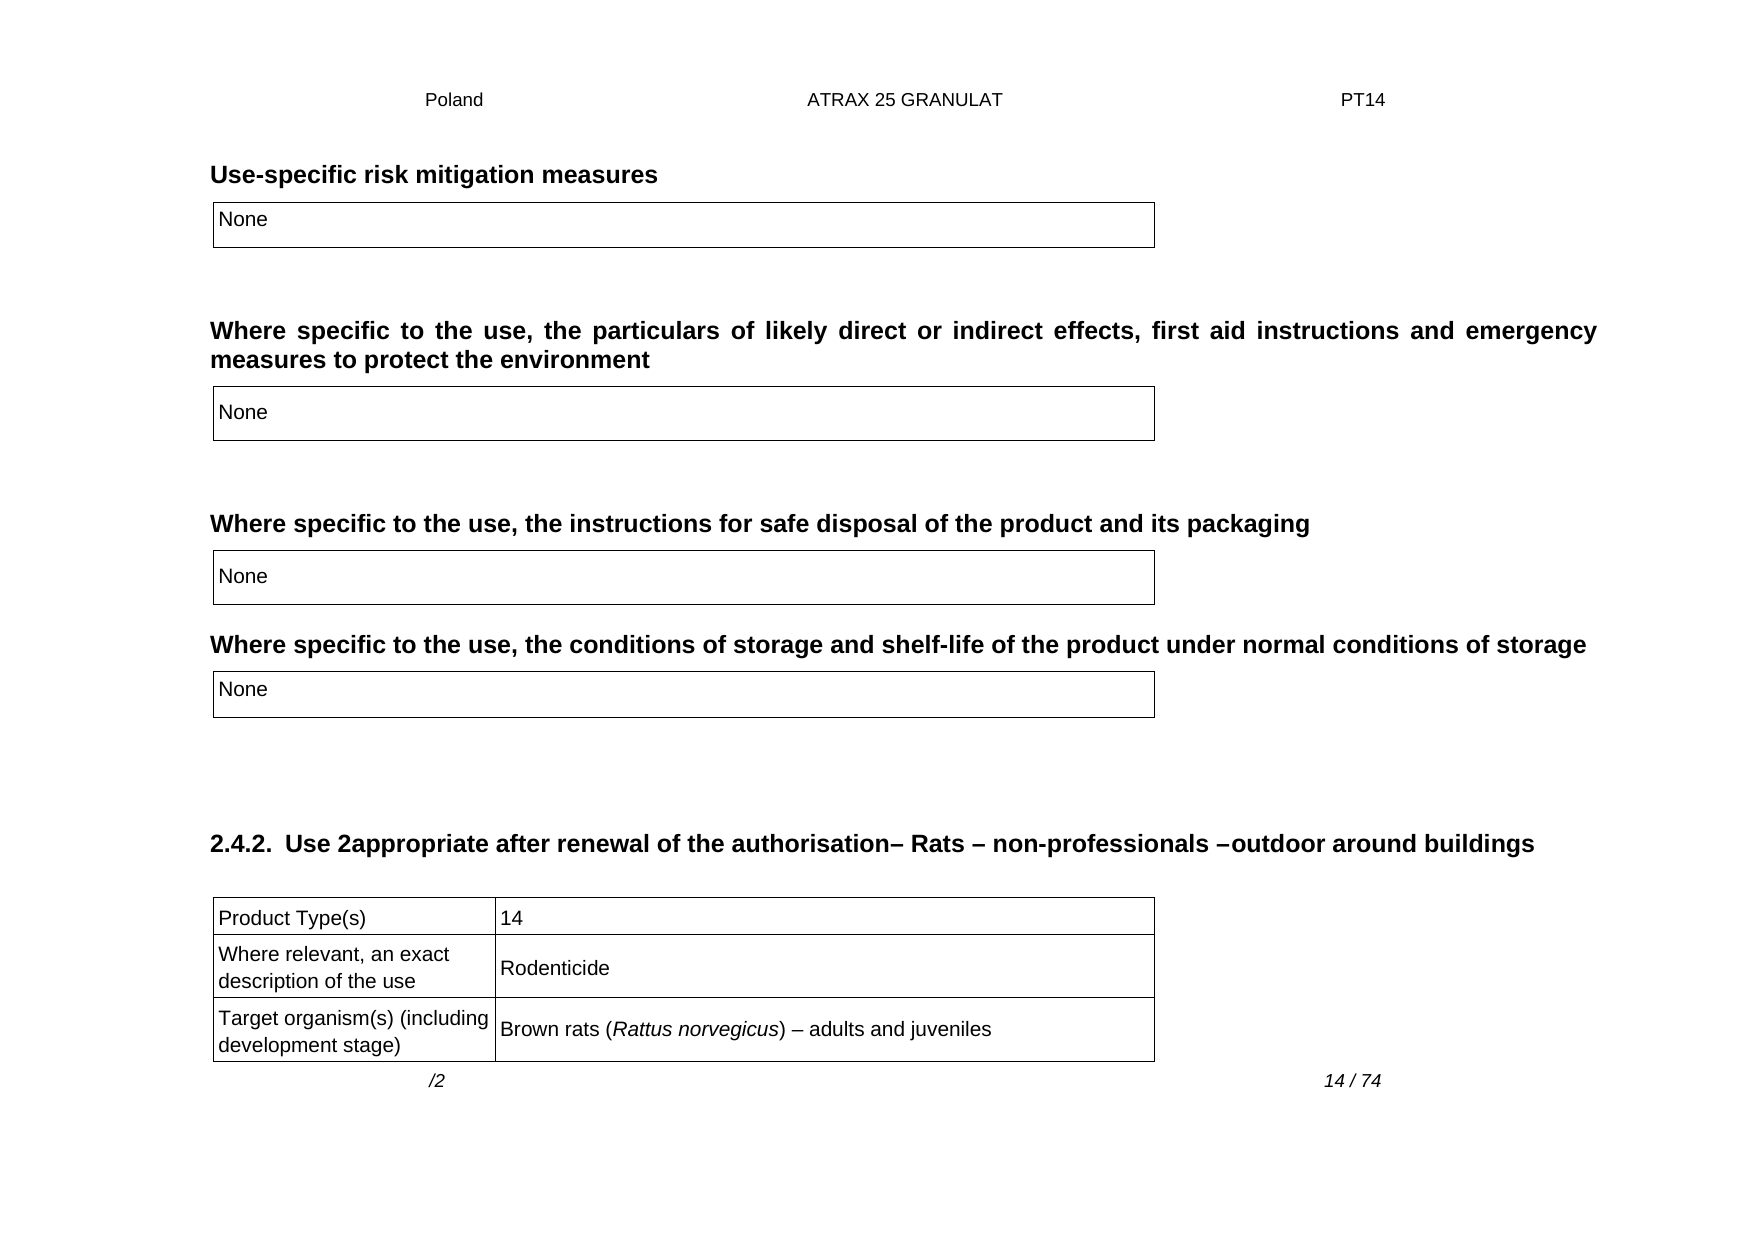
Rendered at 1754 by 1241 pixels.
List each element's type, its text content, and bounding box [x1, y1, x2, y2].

table_cell Rodenticide [496, 935, 1154, 997]
table_header None [214, 551, 1154, 604]
subtitle Use 2appropriate after renewal of the authorisation– Rats – non-professionals –outdoor around buildings [210, 829, 1600, 858]
subtitle Where specific to the use, the particulars of likely direct or indirect effects, first aid instructions and emergency measures to protect the environment [210, 316, 1600, 374]
table_header None [214, 672, 1154, 717]
table_header Product Type(s) [214, 898, 495, 933]
table_cell Where relevant, an exact description of the use [214, 935, 495, 997]
subtitle Where specific to the use, the instructions for safe disposal of the product and its packaging [210, 509, 1600, 538]
subtitle Use-specific risk mitigation measures [210, 161, 1600, 189]
table_cell Target organism(s) (including development stage) [214, 998, 495, 1061]
subtitle Where specific to the use, the conditions of storage and shelf-life of the product under normal conditions of storage [210, 630, 1600, 659]
table_header 14 [496, 898, 1154, 933]
table_header None [214, 387, 1154, 440]
table_header None [214, 203, 1154, 247]
table_cell Brown rats (Rattus norvegicus) – adults and juveniles [496, 998, 1154, 1061]
